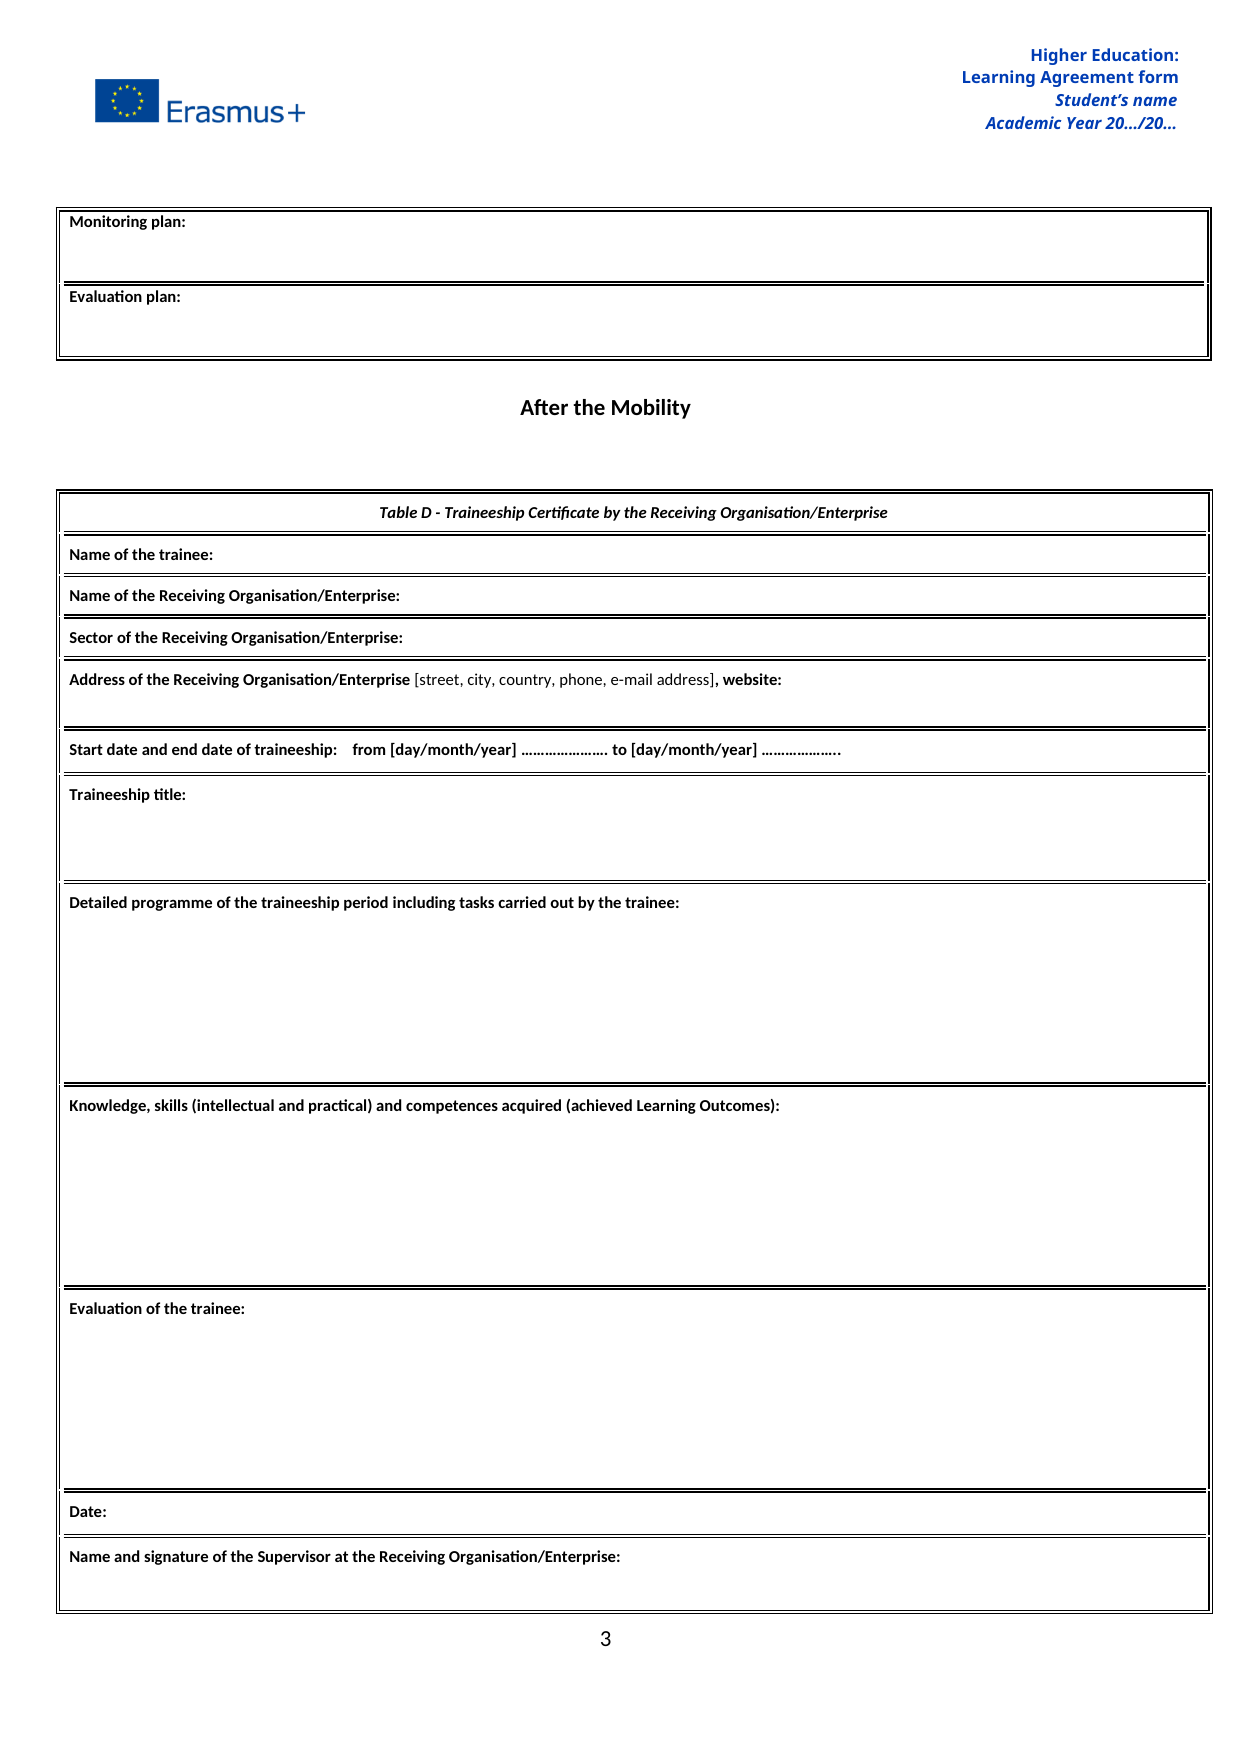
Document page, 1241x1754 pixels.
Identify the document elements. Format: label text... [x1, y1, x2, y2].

table_cell Knowledge, skills (intellectual and practical) and competences acquired (achieved Learning Outcomes): [58, 1082, 1211, 1285]
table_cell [58, 1534, 1211, 1609]
table_cell Date: [58, 1488, 1211, 1533]
table_cell Start date and end date of traineeship: from [day/month/year] …………………. to [day/month/year] ……………….. [58, 726, 1211, 772]
table_cell Monitoring plan: [60, 212, 1207, 281]
picture [95, 79, 306, 123]
table_cell Sector of the Receiving Organisation/Enterprise: [58, 614, 1211, 656]
text After the Mobility [15, 393, 1196, 421]
table_cell Traineeship title: [58, 772, 1211, 879]
table_cell Evaluation plan: [58, 281, 1209, 356]
table_cell Name of the trainee: [58, 531, 1211, 572]
table_cell Detailed programme of the traineeship period including tasks carried out by the trainee: [58, 880, 1211, 1082]
table_cell Name of the Receiving Organisation/Enterprise: [58, 573, 1211, 614]
table_header Table D - Traineeship Certificate by the Receiving Organisation/Enterprise [60, 494, 1208, 531]
table_cell Evaluation of the trainee: [58, 1285, 1211, 1488]
table_cell Address of the Receiving Organisation/Enterprise [street, city, country, phone, e-mail address], website: [58, 656, 1211, 726]
